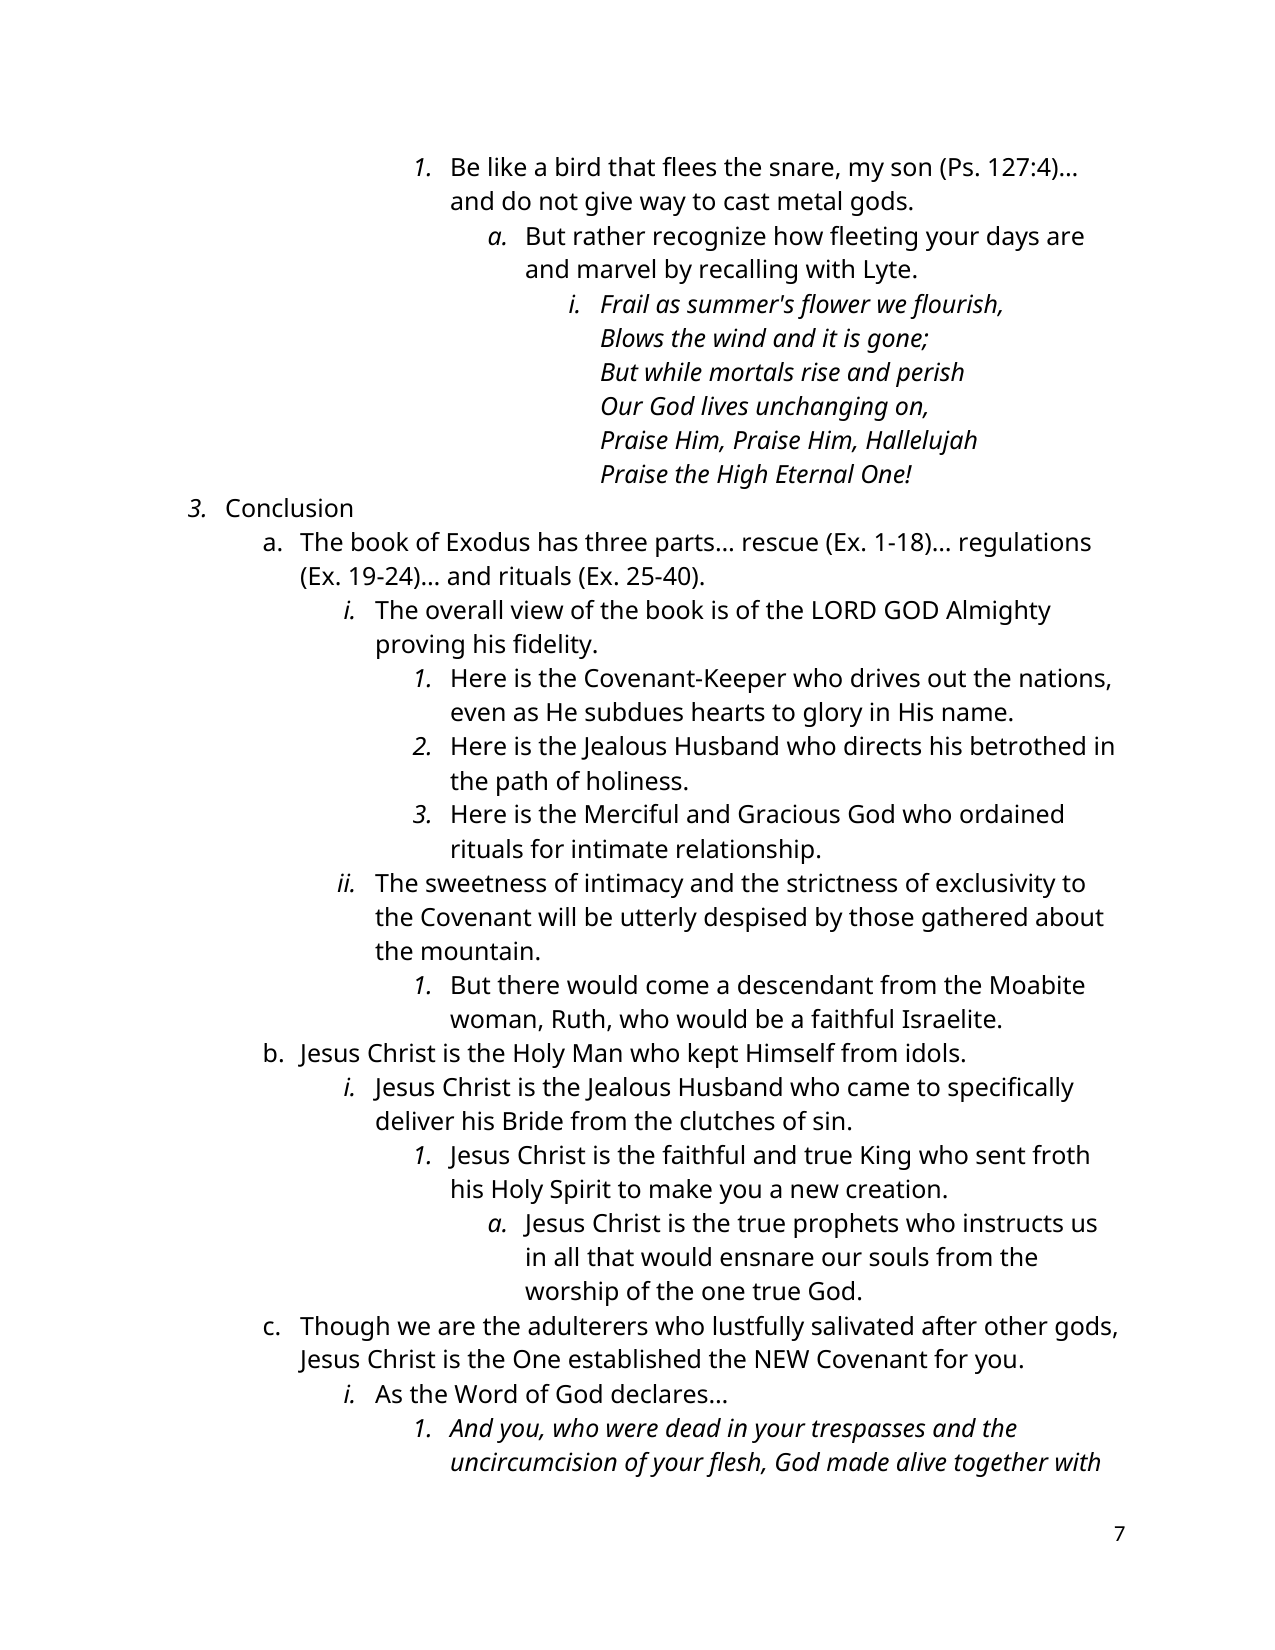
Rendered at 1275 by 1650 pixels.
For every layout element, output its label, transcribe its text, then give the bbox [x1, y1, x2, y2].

list Though we are the adulterers who lustfully salivated after other gods, Jesus Christ is the One established the NEW Covenant for you. [262, 1308, 1125, 1376]
text Praise Him, Praise Him, Hallelujah [600, 422, 1125, 457]
text Blows the wind and it is gone; [600, 320, 1125, 354]
list Conclusion [187, 491, 1125, 525]
list Jesus Christ is the Holy Man who kept Himself from idols. [262, 1036, 1125, 1070]
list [412, 1410, 1125, 1478]
list Be like a bird that flees the snare, my son (Ps. 127:4)… and do not give way to cast metal gods. [412, 150, 1125, 218]
list Jesus Christ is the true prophets who instructs us in all that would ensnare our souls from the worship of the one true God. [487, 1206, 1125, 1308]
text Praise the High Eternal One! [600, 457, 1125, 491]
list The sweetness of intimacy and the strictness of exclusivity to the Covenant will be utterly despised by those gathered about the mountain. [356, 865, 1125, 967]
list Here is the Jealous Husband who directs his betrothed in the path of holiness. [412, 729, 1125, 797]
list Jesus Christ is the Jealous Husband who came to specifically deliver his Bride from the clutches of sin. [356, 1070, 1125, 1138]
list But rather recognize how fleeting your days are and marvel by recalling with Lyte. [487, 218, 1125, 286]
list Here is the Covenant-Keeper who drives out the nations, even as He subdues hearts to glory in His name. [412, 661, 1125, 729]
list Frail as summer's flower we flourish, [581, 286, 1125, 320]
list Here is the Merciful and Gracious God who ordained rituals for intimate relationship. [412, 797, 1125, 865]
list The book of Exodus has three parts… rescue (Ex. 1-18)… regulations (Ex. 19-24)… and rituals (Ex. 25-40). [262, 525, 1125, 593]
list The overall view of the book is of the LORD GOD Almighty proving his fidelity. [356, 593, 1125, 661]
text Our God lives unchanging on, [600, 388, 1125, 422]
list Jesus Christ is the faithful and true King who sent froth his Holy Spirit to make you a new creation. [412, 1138, 1125, 1206]
text But while mortals rise and perish [600, 354, 1125, 388]
list As the Word of God declares… [356, 1376, 1125, 1410]
list But there would come a descendant from the Moabite woman, Ruth, who would be a faithful Israelite. [412, 967, 1125, 1036]
